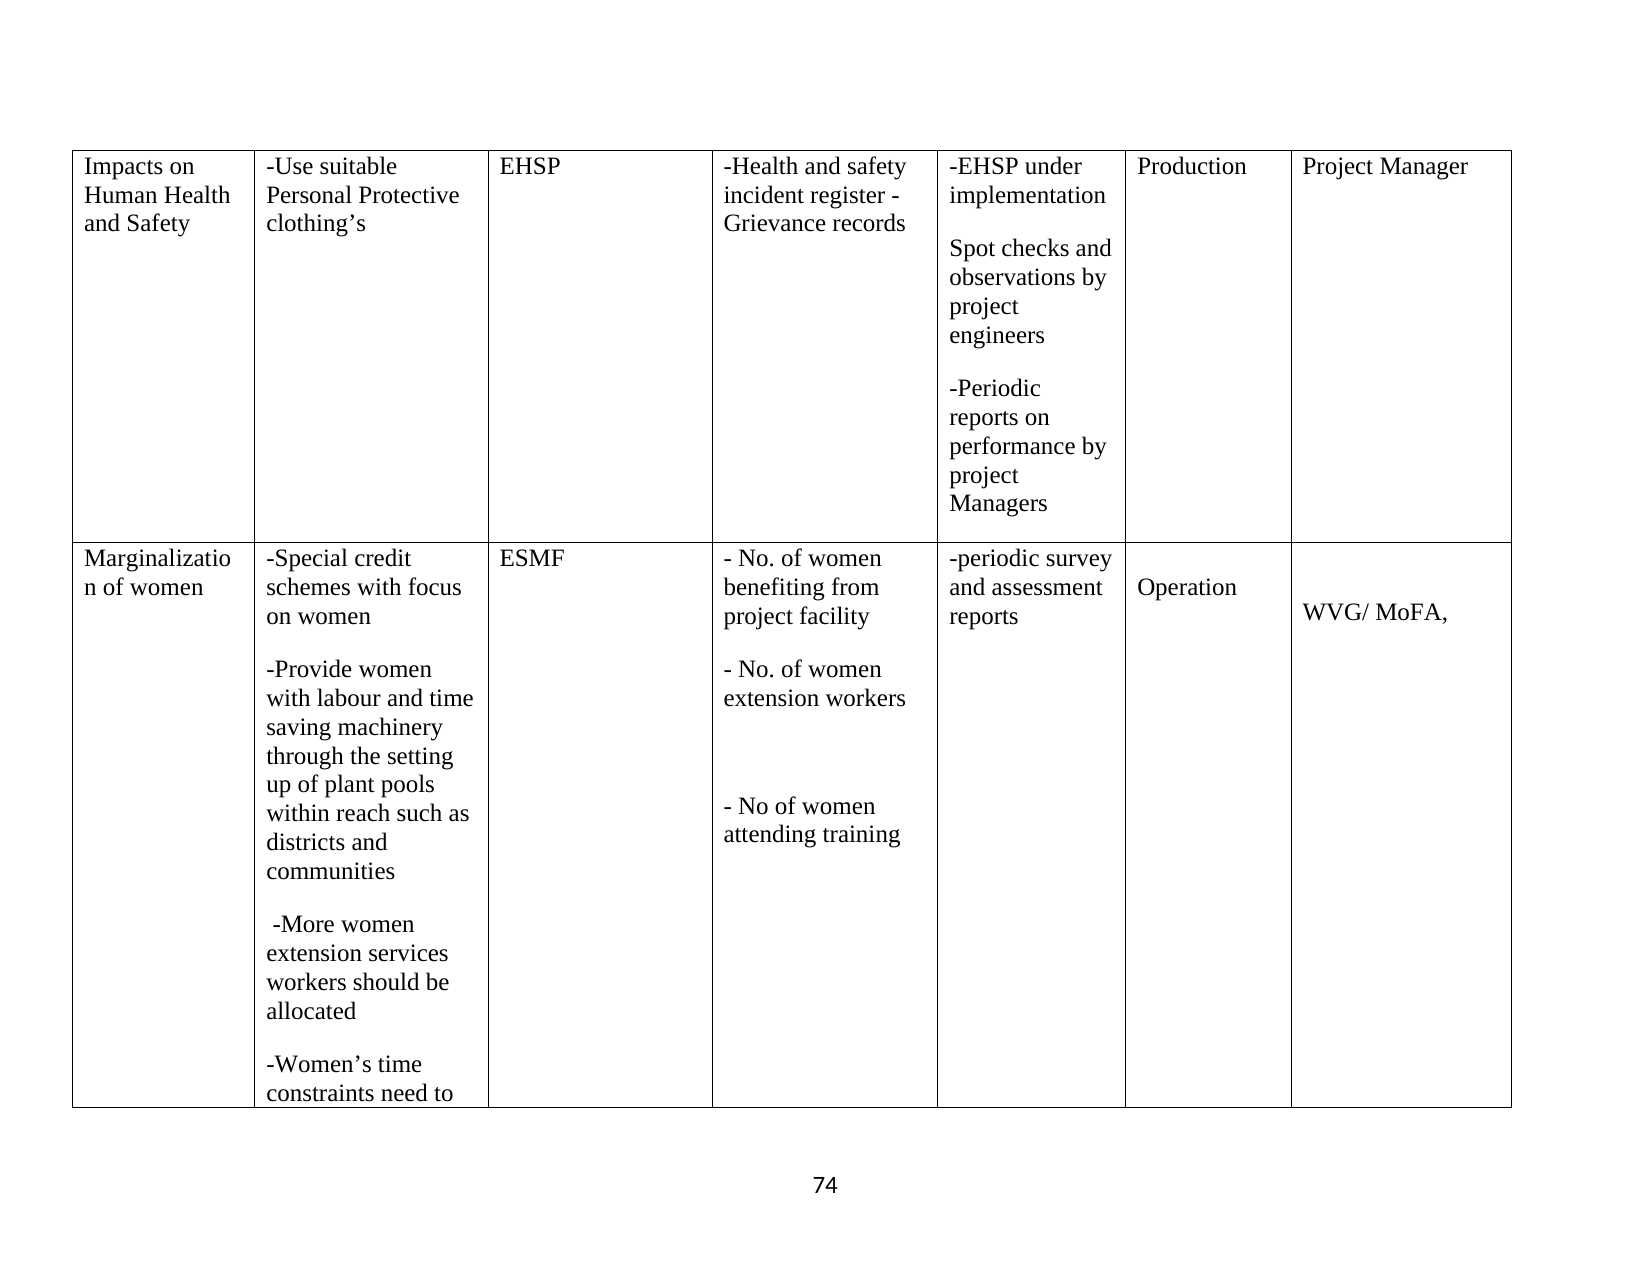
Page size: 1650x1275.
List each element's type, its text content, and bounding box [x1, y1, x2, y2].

table_cell -Health and safety incident register -Grievance records [713, 151, 937, 542]
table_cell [73, 543, 254, 1107]
table_cell EHSP [489, 151, 712, 542]
table_cell Operation [1126, 543, 1291, 1107]
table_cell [713, 543, 937, 1107]
table_cell Production [1126, 151, 1291, 542]
table_cell WVG/ MoFA, [1292, 543, 1511, 1107]
table_cell -EHSP under implementation Spot checks and observations by project engineers -Periodic reports on performance by project Managers [938, 151, 1125, 542]
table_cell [938, 543, 1125, 1107]
table_cell -Use suitable Personal Protective clothing’s [255, 151, 488, 542]
table_cell Impacts on Human Health and Safety [73, 151, 254, 542]
table_cell Project Manager [1292, 151, 1511, 542]
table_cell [255, 543, 488, 1107]
table_cell ESMF [489, 543, 712, 1107]
